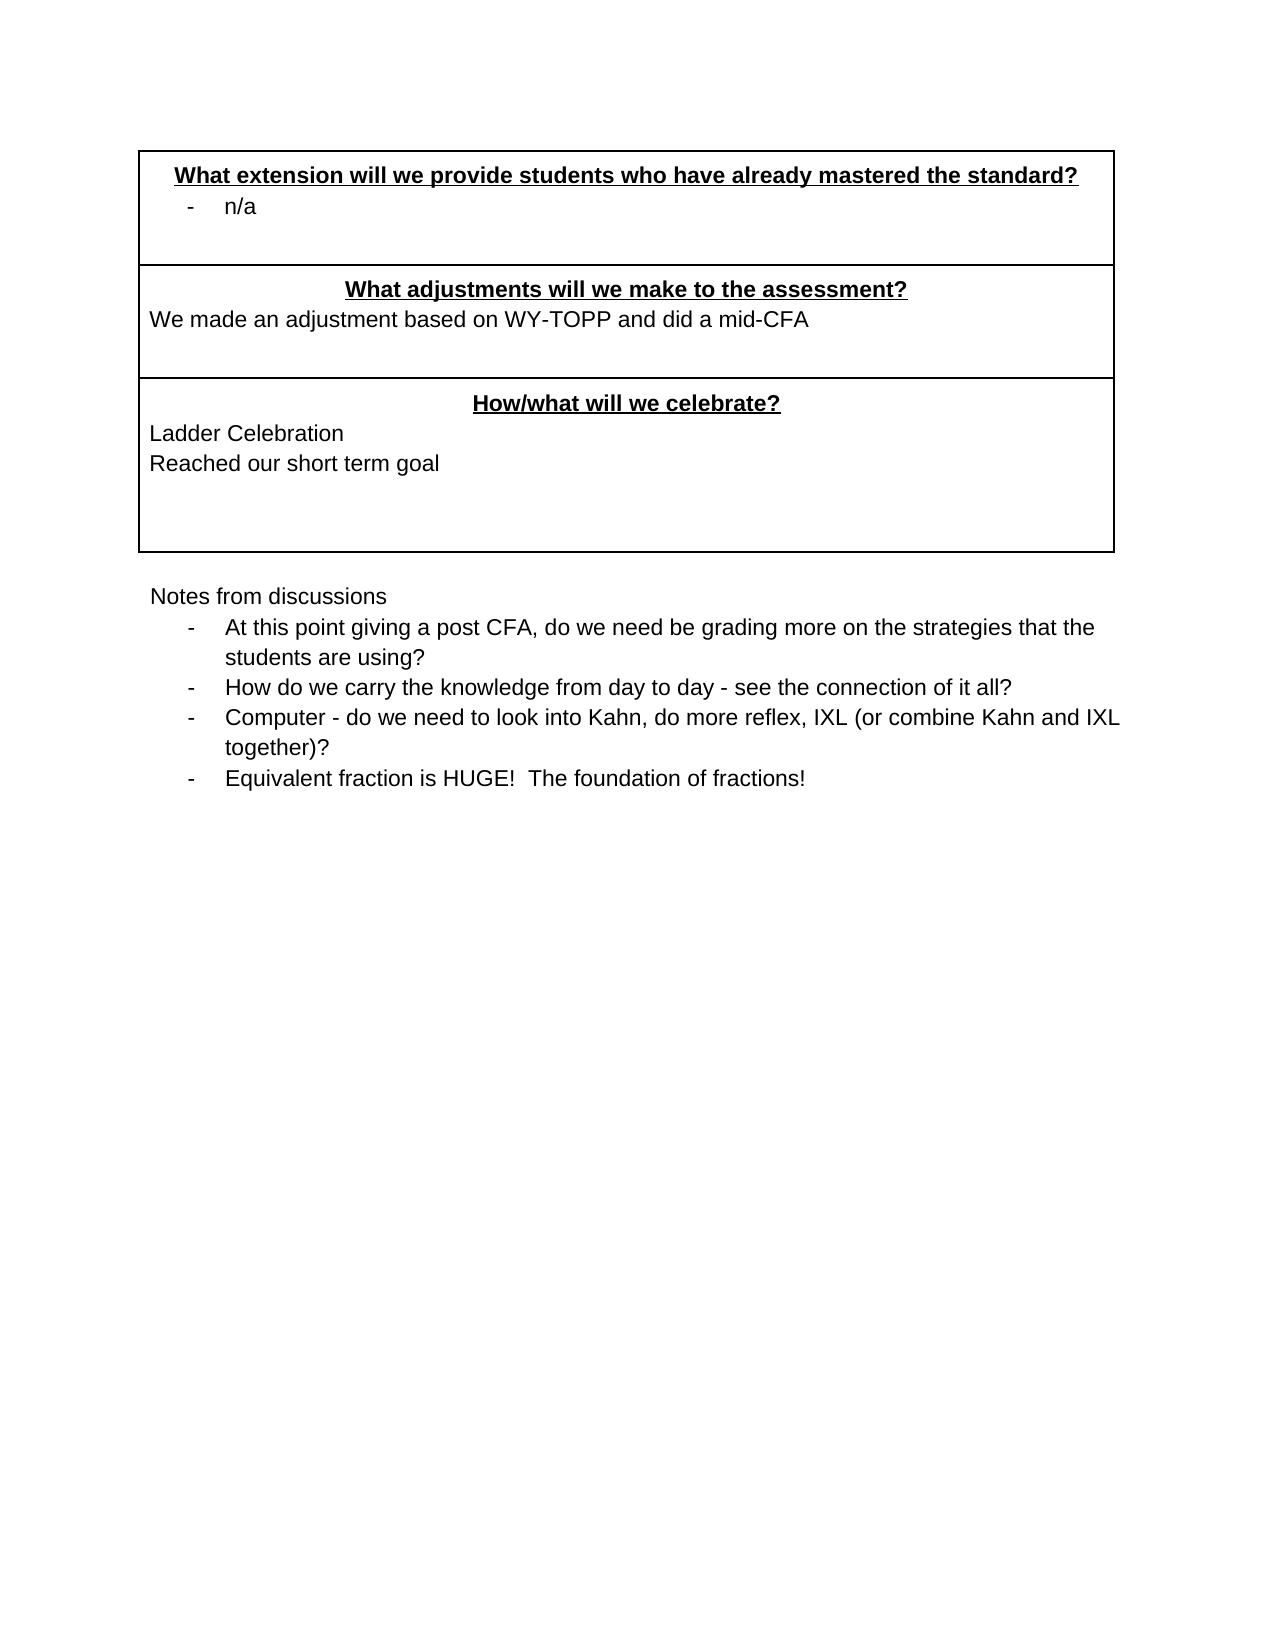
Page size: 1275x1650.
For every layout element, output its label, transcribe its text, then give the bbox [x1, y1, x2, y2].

text Notes from discussions [150, 583, 1125, 610]
list Equivalent fraction is HUGE! The foundation of fractions! [187, 764, 1125, 791]
table_cell What extension will we provide students who have already mastered the standard? n/a [140, 152, 1113, 263]
list Computer - do we need to look into Kahn, do more reflex, IXL (or combine Kahn and IXL together)? [187, 704, 1125, 761]
list At this point giving a post CFA, do we need be grading more on the strategies that the students are using? [187, 613, 1125, 670]
list How do we carry the knowledge from day to day - see the connection of it all? [187, 674, 1125, 700]
table_cell What adjustments will we make to the assessment? We made an adjustment based on WY-TOPP and did a mid-CFA [140, 266, 1113, 377]
table_cell How/what will we celebrate? Ladder Celebration Reached our short term goal [140, 379, 1113, 551]
